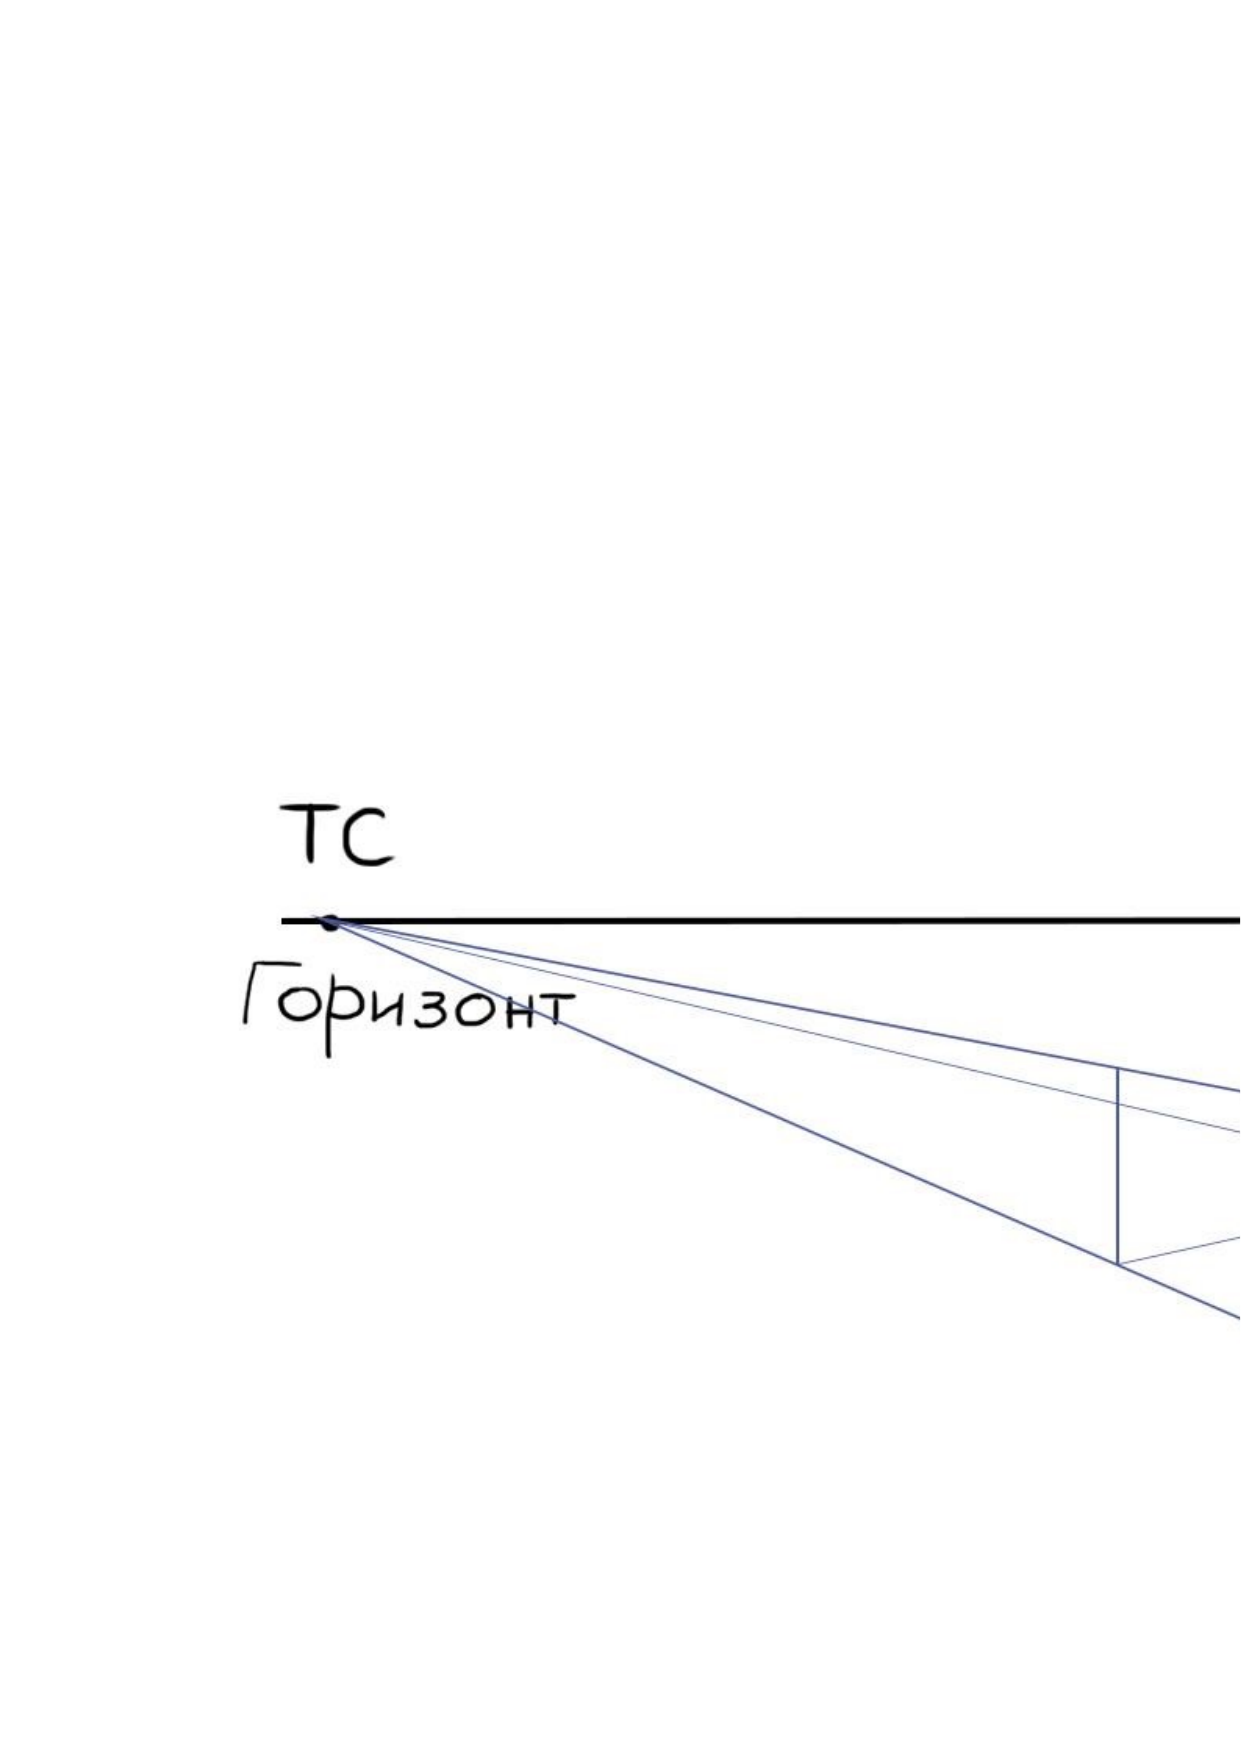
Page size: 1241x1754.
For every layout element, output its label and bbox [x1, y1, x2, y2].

picture [177, 118, 1241, 1636]
